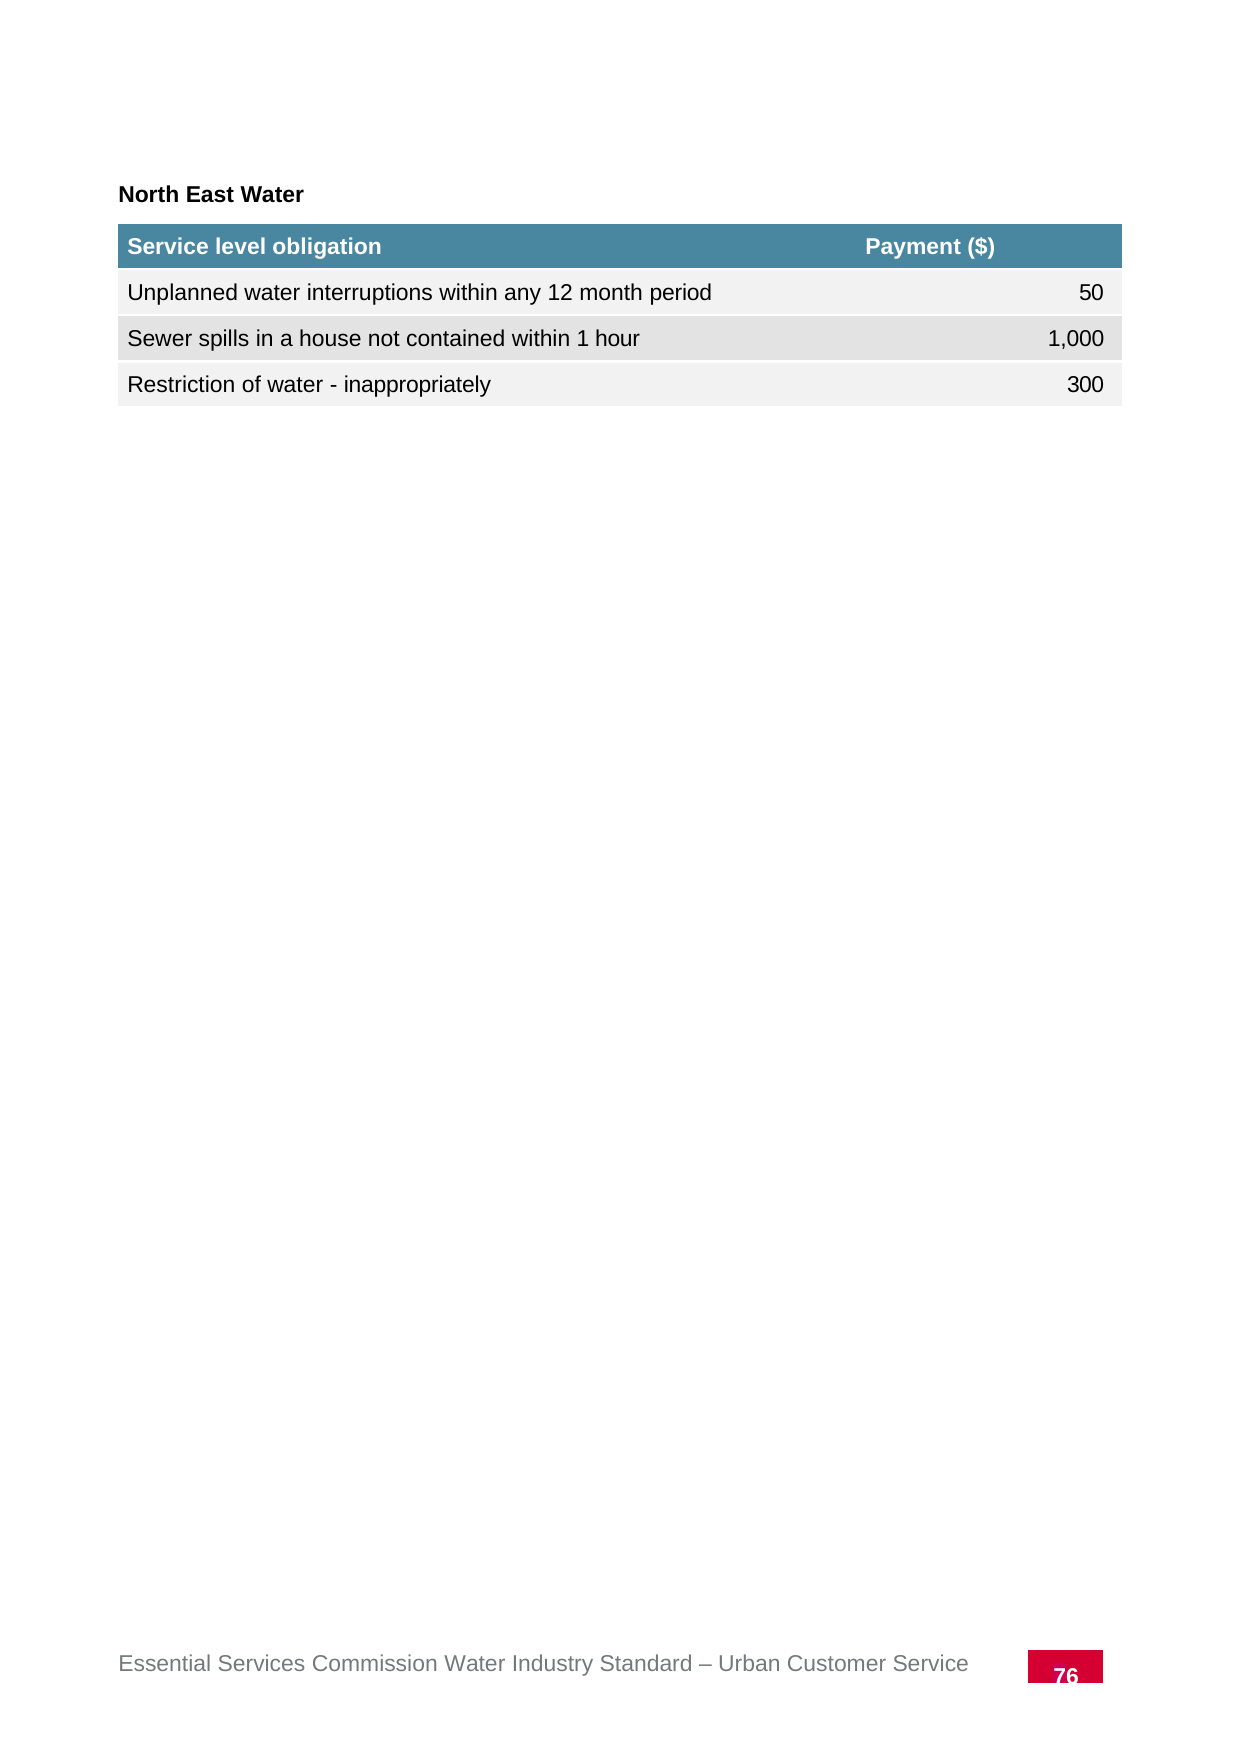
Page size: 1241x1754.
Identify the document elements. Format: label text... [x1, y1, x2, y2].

table_header Service level obligation [118, 224, 856, 268]
table_cell Restriction of water - inappropriately [118, 363, 856, 406]
table_cell 50 [856, 270, 1122, 314]
table_cell Unplanned water interruptions within any 12 month period [118, 270, 856, 314]
text North East Water [118, 181, 1122, 207]
table_cell 300 [856, 363, 1122, 406]
table_cell Sewer spills in a house not contained within 1 hour [118, 316, 856, 360]
table_cell 1,000 [856, 316, 1122, 360]
table_header Payment ($) [856, 224, 1122, 268]
